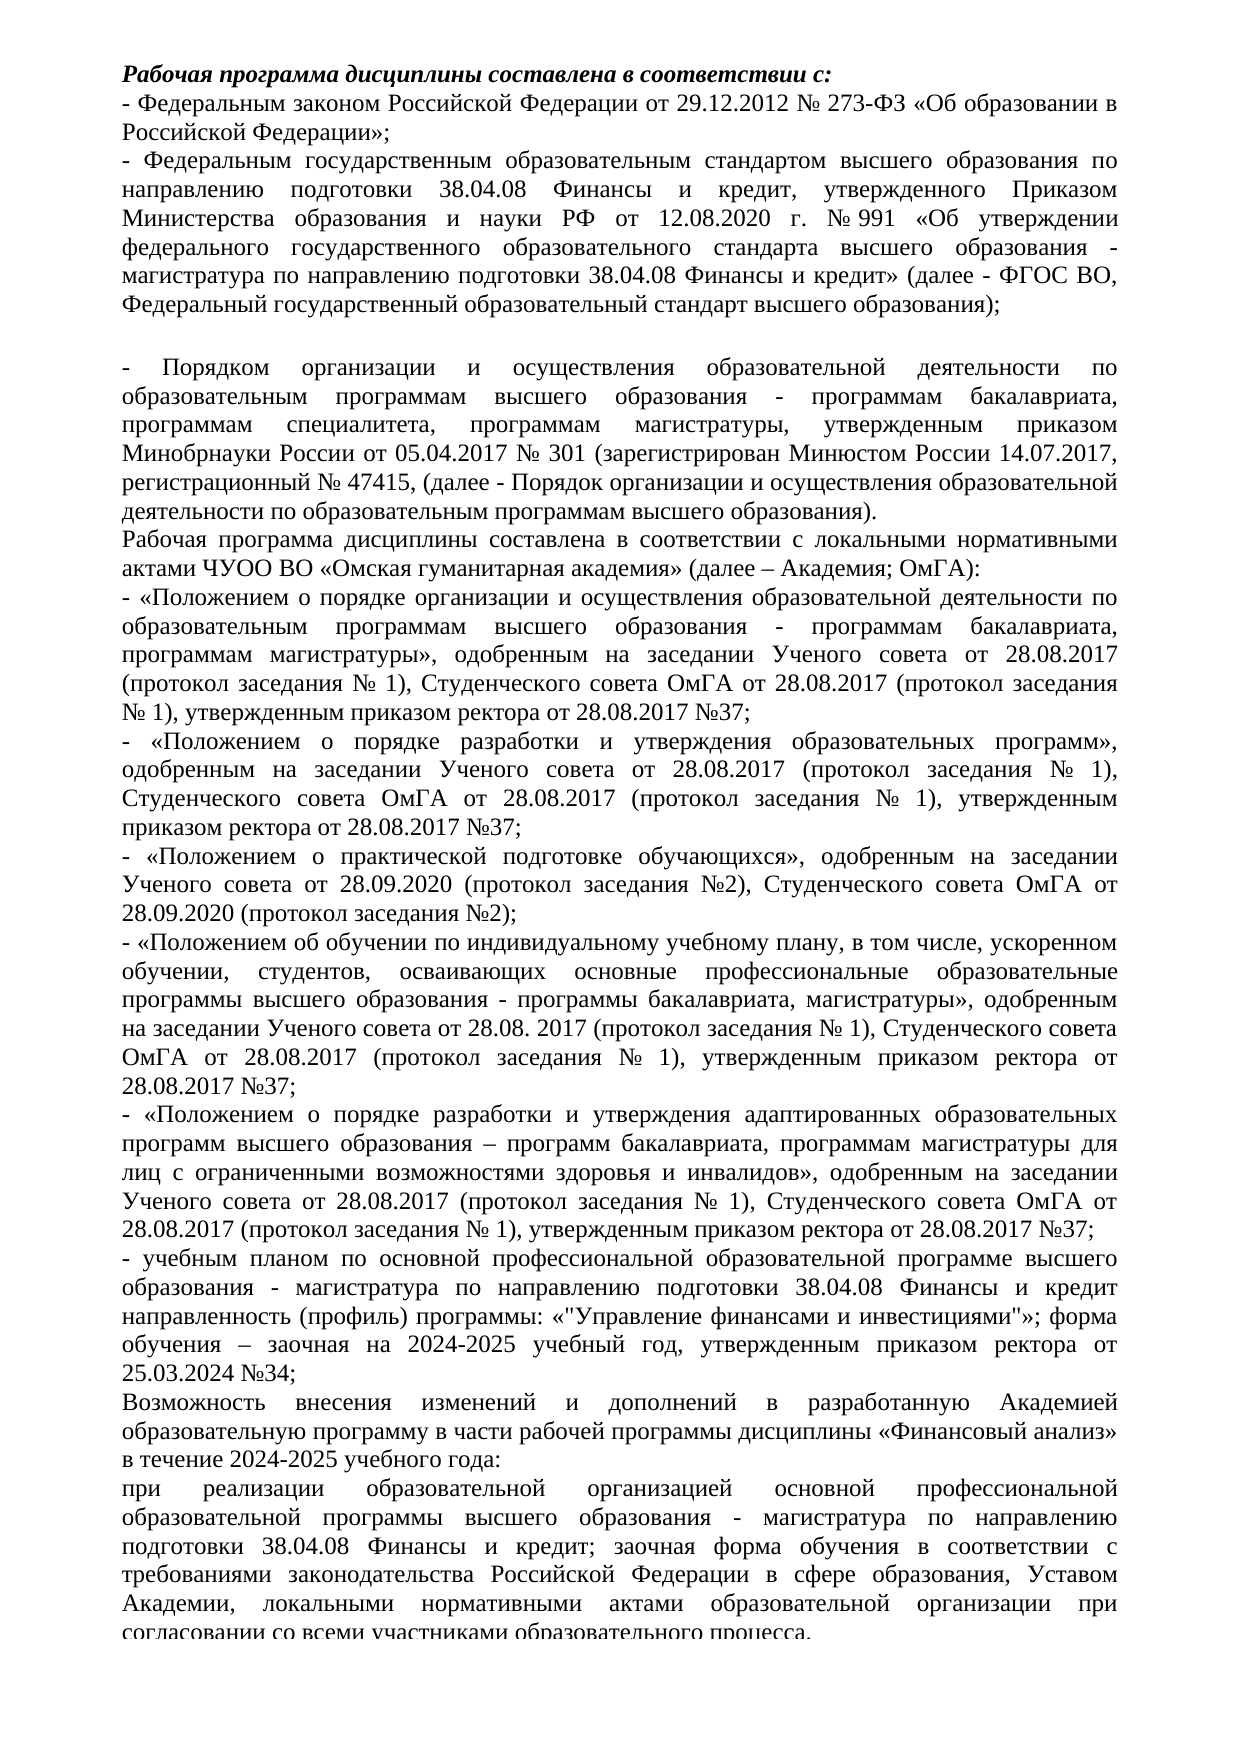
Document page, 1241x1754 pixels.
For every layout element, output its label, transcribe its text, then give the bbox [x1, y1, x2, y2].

table_header Рабочая программа дисциплины составлена в соответствии с: [118, 59, 1122, 88]
table_cell - Федеральным законом Российской Федерации от 29.12.2012 № 273-ФЗ «Об образовании в Российской Федерации»; - Федеральным государственным образовательным стандартом высшего образования по направлению подготовки 38.04.08 Финансы и кредит, утвержденного Приказом Министерства образования и науки РФ от 12.08.2020 г. № 991 «Об утверждении федерального государственного образовательного стандарта высшего образования - магистратура по направлению подготовки 38.04.08 Финансы и кредит» (далее - ФГОС ВО, Федеральный государственный образовательный стандарт высшего образования); - Порядком организации и осуществления образовательной деятельности по образовательным программам высшего образования - программам бакалавриата, программам специалитета, программам магистратуры, утвержденным приказом Минобрнауки России от 05.04.2017 № 301 (зарегистрирован Минюстом России 14.07.2017, регистрационный № 47415, (далее - Порядок организации и осуществления образовательной деятельности по образовательным программам высшего образования). Рабочая программа дисциплины составлена в соответствии с локальными нормативными актами ЧУОО ВО «Омская гуманитарная академия» (далее – Академия; ОмГА): - «Положением о порядке организации и осуществления образовательной деятельности по образовательным программам высшего образования - программам бакалавриата, программам магистратуры», одобренным на заседании Ученого совета от 28.08.2017 (протокол заседания № 1), Студенческого совета ОмГА от 28.08.2017 (протокол заседания № 1), утвержденным приказом ректора от 28.08.2017 №37; - «Положением о порядке разработки и утверждения образовательных программ», одобренным на заседании Ученого совета от 28.08.2017 (протокол заседания № 1), Студенческого совета ОмГА от 28.08.2017 (протокол заседания № 1), утвержденным приказом ректора от 28.08.2017 №37; - «Положением о практической подготовке обучающихся», одобренным на заседании Ученого совета от 28.09.2020 (протокол заседания №2), Студенческого совета ОмГА от 28.09.2020 (протокол заседания №2); - «Положением об обучении по индивидуальному учебному плану, в том числе, ускоренном обучении, студентов, осваивающих основные профессиональные образовательные программы высшего образования - программы бакалавриата, магистратуры», одобренным на заседании Ученого совета от 28.08. 2017 (протокол заседания № 1), Студенческого совета ОмГА от 28.08.2017 (протокол заседания № 1), утвержденным приказом ректора от 28.08.2017 №37; - «Положением о порядке разработки и утверждения адаптированных образовательных программ высшего образования – программ бакалавриата, программам магистратуры для лиц с ограниченными возможностями здоровья и инвалидов», одобренным на заседании Ученого совета от 28.08.2017 (протокол заседания № 1), Студенческого совета ОмГА от 28.08.2017 (протокол заседания № 1), утвержденным приказом ректора от 28.08.2017 №37; - учебным планом по основной профессиональной образовательной программе высшего образования - магистратура по направлению подготовки 38.04.08 Финансы и кредит направленность (профиль) программы: «"Управление финансами и инвестициями"»; форма обучения – заочная на 2024-2025 учебный год, утвержденным приказом ректора от 25.03.2024 №34; Возможность внесения изменений и дополнений в разработанную Академией образовательную программу в части рабочей программы дисциплины «Финансовый анализ» в течение 2024-2025 учебного года: при реализации образовательной организацией основной профессиональной образовательной программы высшего образования - магистратура по направлению подготовки 38.04.08 Финансы и кредит; заочная форма обучения в соответствии с требованиями законодательства Российской Федерации в сфере образования, Уставом Академии, локальными нормативными актами образовательной организации при согласовании со всеми участниками образовательного процесса. [118, 88, 1122, 1639]
